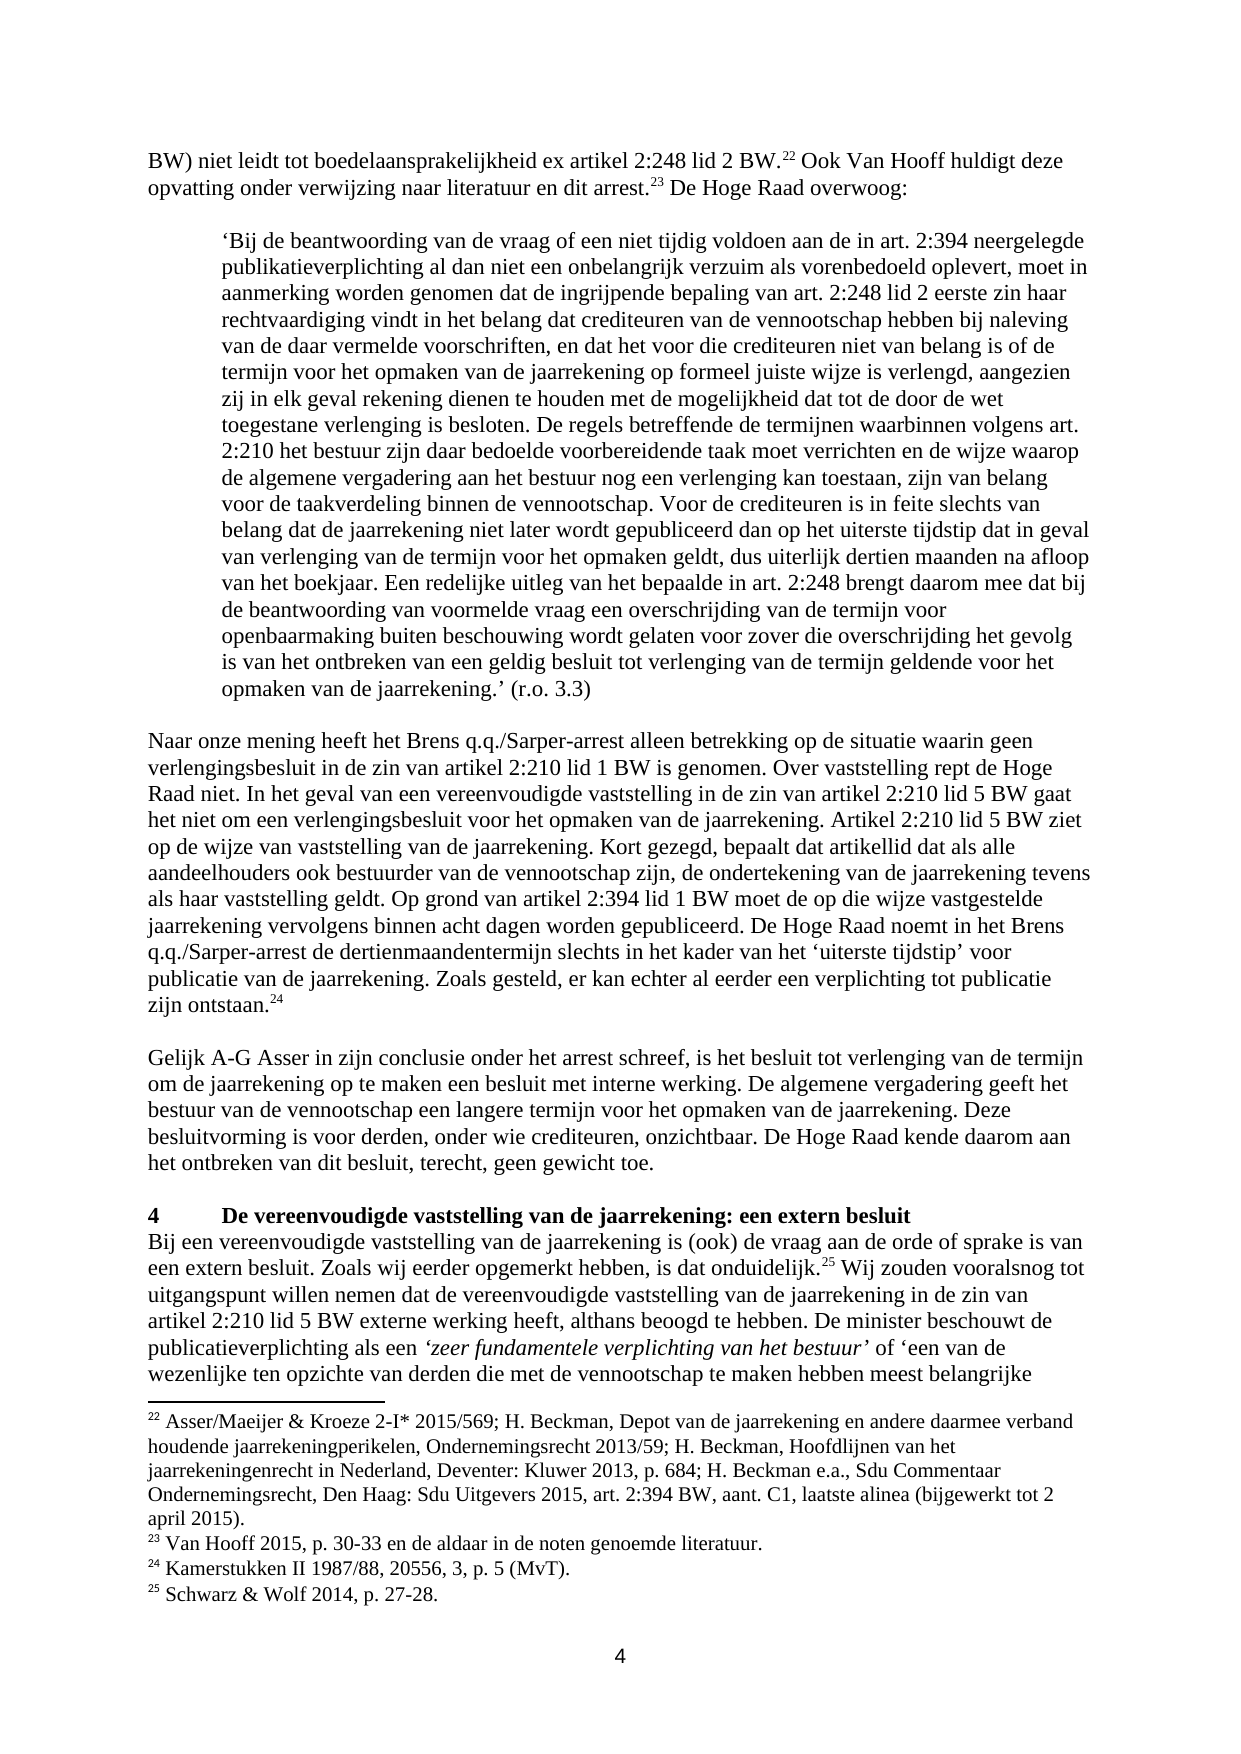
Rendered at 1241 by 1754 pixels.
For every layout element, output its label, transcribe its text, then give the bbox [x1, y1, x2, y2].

text ‘Bij de beantwoording van de vraag of een niet tijdig voldoen aan de in art. 2:394 neergelegde publikatieverplichting al dan niet een onbelangrijk verzuim als vorenbedoeld oplevert, moet in aanmerking worden genomen dat de ingrijpende bepaling van art. 2:248 lid 2 eerste zin haar rechtvaardiging vindt in het belang dat crediteuren van de vennootschap hebben bij naleving van de daar vermelde voorschriften, en dat het voor die crediteuren niet van belang is of de termijn voor het opmaken van de jaarrekening op formeel juiste wijze is verlengd, aangezien zij in elk geval rekening dienen te houden met de mogelijkheid dat tot de door de wet toegestane verlenging is besloten. De regels betreffende de termijnen waarbinnen volgens art. 2:210 het bestuur zijn daar bedoelde voorbereidende taak moet verrichten en de wijze waarop de algemene vergadering aan het bestuur nog een verlenging kan toestaan, zijn van belang voor de taakverdeling binnen de vennootschap. Voor de crediteuren is in feite slechts van belang dat de jaarrekening niet later wordt gepubliceerd dan op het uiterste tijdstip dat in geval van verlenging van de termijn voor het opmaken geldt, dus uiterlijk dertien maanden na afloop van het boekjaar. Een redelijke uitleg van het bepaalde in art. 2:248 brengt daarom mee dat bij de beantwoording van voormelde vraag een overschrijding van de termijn voor openbaarmaking buiten beschouwing wordt gelaten voor zover die overschrijding het gevolg is van het ontbreken van een geldig besluit tot verlenging van de termijn geldende voor het opmaken van de jaarrekening.’ (r.o. 3.3) [221, 227, 1093, 701]
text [148, 148, 1093, 200]
text 4 De vereenvoudigde vaststelling van de jaarrekening: een extern besluit [148, 1202, 1093, 1228]
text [148, 1228, 1093, 1386]
text Naar onze mening heeft het Brens q.q./Sarper-arrest alleen betrekking op de situatie waarin geen verlengingsbesluit in de zin van artikel 2:210 lid 1 BW is genomen. Over vaststelling rept de Hoge Raad niet. In het geval van een vereenvoudigde vaststelling in de zin van artikel 2:210 lid 5 BW gaat het niet om een verlengingsbesluit voor het opmaken van de jaarrekening. Artikel 2:210 lid 5 BW ziet op de wijze van vaststelling van de jaarrekening. Kort gezegd, bepaalt dat artikellid dat als alle aandeelhouders ook bestuurder van de vennootschap zijn, de ondertekening van de jaarrekening tevens als haar vaststelling geldt. Op grond van artikel 2:394 lid 1 BW moet de op die wijze vastgestelde jaarrekening vervolgens binnen acht dagen worden gepubliceerd. De Hoge Raad noemt in het Brens q.q./Sarper-arrest de dertienmaandentermijn slechts in het kader van het ‘uiterste tijdstip’ voor publicatie van de jaarrekening. Zoals gesteld, er kan echter al eerder een verplichting tot publicatie zijn ontstaan. [148, 727, 1093, 1017]
text Gelijk A-G Asser in zijn conclusie onder het arrest schreef, is het besluit tot verlenging van de termijn om de jaarrekening op te maken een besluit met interne werking. De algemene vergadering geeft het bestuur van de vennootschap een langere termijn voor het opmaken van de jaarrekening. Deze besluitvorming is voor derden, onder wie crediteuren, onzichtbaar. De Hoge Raad kende daarom aan het ontbreken van dit besluit, terecht, geen gewicht toe. [148, 1044, 1093, 1175]
